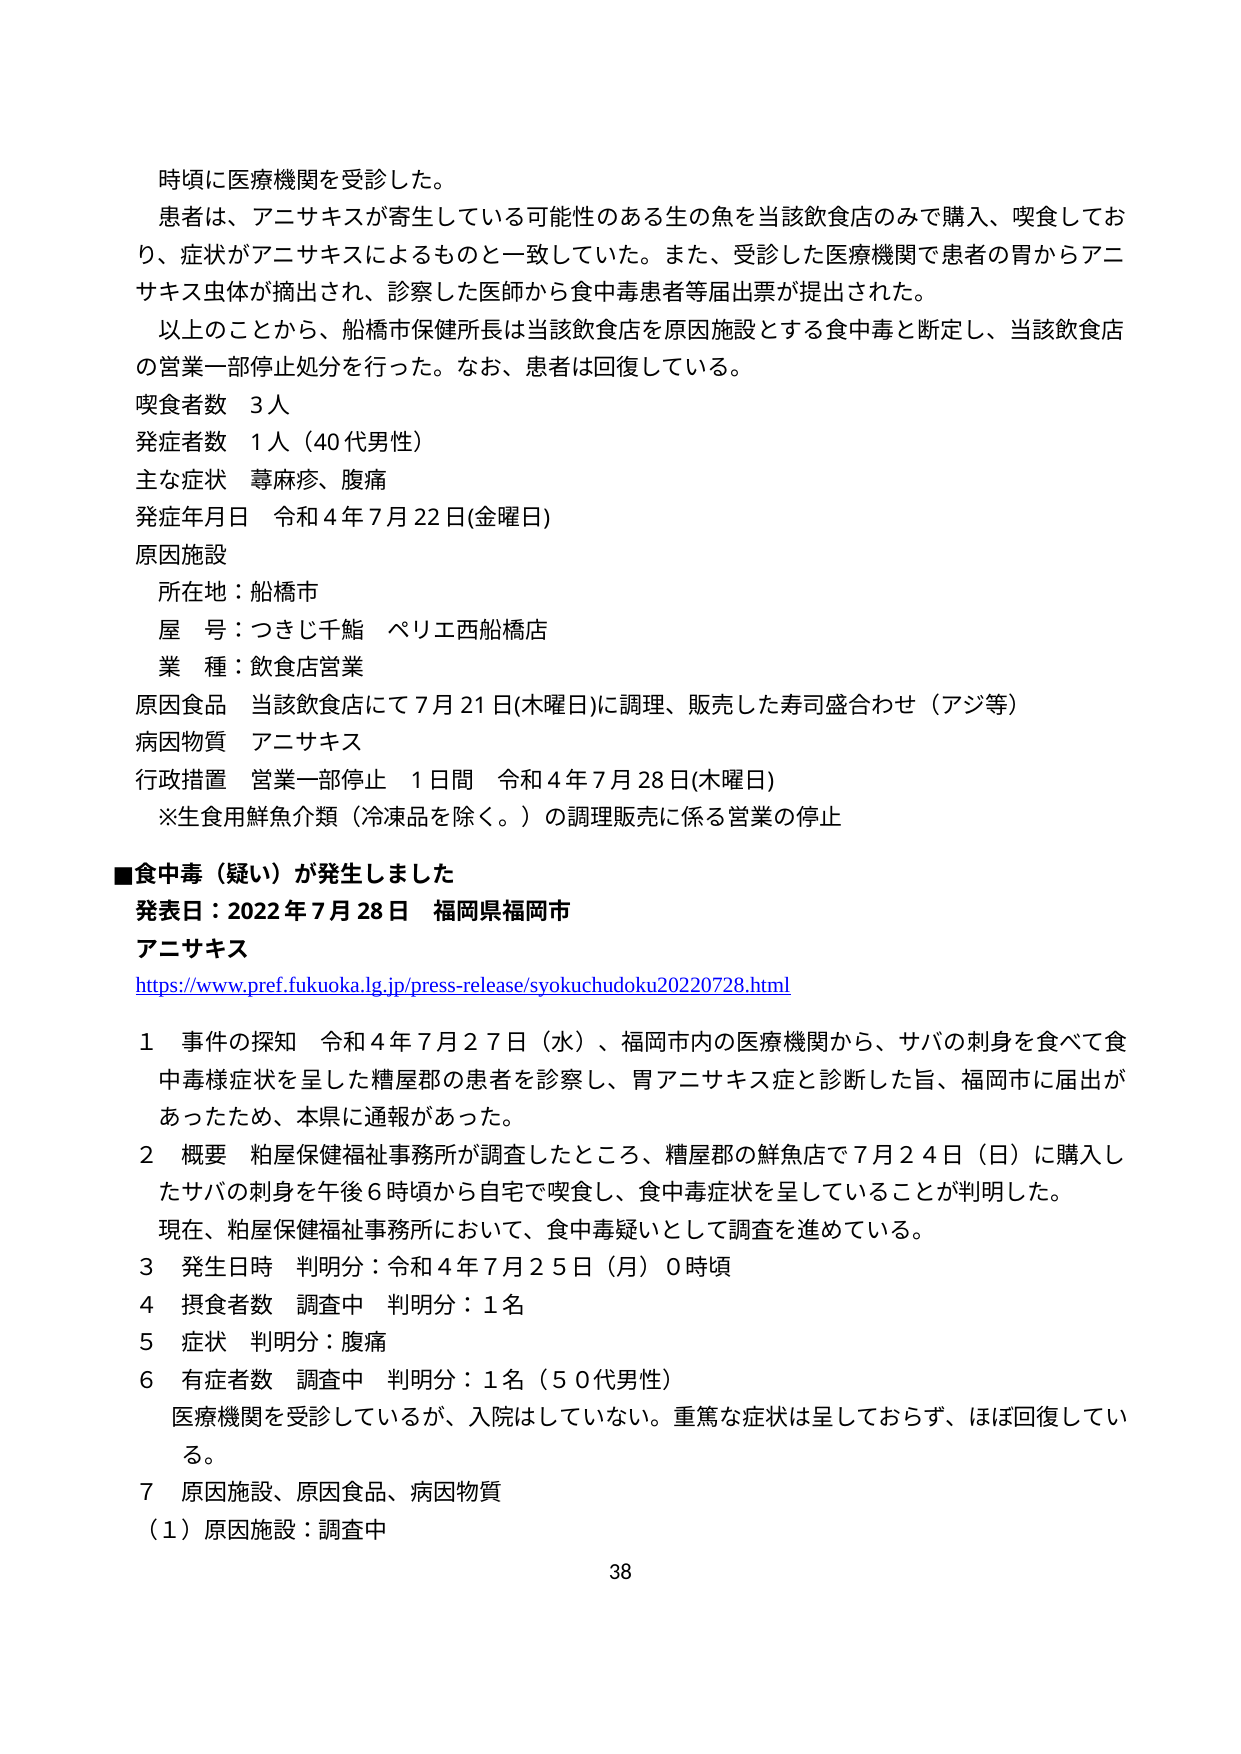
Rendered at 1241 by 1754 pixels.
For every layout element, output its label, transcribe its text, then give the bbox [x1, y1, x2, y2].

text （１）原因施設：調査中 [112, 1510, 1128, 1547]
text ■食中毒（疑い）が発生しました [112, 853, 1128, 891]
text 業 種：飲食店営業 [135, 647, 1128, 685]
text 現在、粕屋保健福祉事務所において、食中毒疑いとして調査を進めている。 [112, 1210, 1128, 1247]
text 喫食者数 3人 [135, 385, 1128, 422]
text 発症者数 1人（40代男性） [135, 422, 1128, 460]
text 病因物質 アニサキス [135, 722, 1128, 760]
text １ 事件の探知 令和４年７月２７日（水）、福岡市内の医療機関から、サバの刺身を食べて食中毒様症状を呈した糟屋郡の患者を診察し、胃アニサキス症と診断した旨、福岡市に届出があったため、本県に通報があった。 [135, 1022, 1128, 1135]
text 医療機関を受診しているが、入院はしていない。重篤な症状は呈しておらず、ほぼ回復している。 [135, 1397, 1128, 1472]
text 発症年月日 令和4年7月22日(金曜日) [135, 497, 1128, 535]
text ７ 原因施設、原因食品、病因物質 [112, 1472, 1128, 1510]
text ３ 発生日時 判明分：令和４年７月２５日（月）０時頃 [112, 1247, 1128, 1285]
text 屋 号：つきじ千鮨 ペリエ西船橋店 [135, 610, 1128, 647]
text 発表日：2022年7月28日 福岡県福岡市 [112, 891, 1128, 928]
text 所在地：船橋市 [135, 572, 1128, 610]
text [135, 160, 1128, 197]
text 行政措置 営業一部停止 1日間 令和4年7月28日(木曜日) [135, 760, 1128, 797]
text 以上のことから、船橋市保健所長は当該飲食店を原因施設とする食中毒と断定し、当該飲食店の営業一部停止処分を行った。なお、患者は回復している。 [135, 310, 1128, 385]
text ５ 症状 判明分：腹痛 [112, 1322, 1128, 1360]
text 患者は、アニサキスが寄生している可能性のある生の魚を当該飲食店のみで購入、喫食しており、症状がアニサキスによるものと一致していた。また、受診した医療機関で患者の胃からアニサキス虫体が摘出され、診察した医師から食中毒患者等届出票が提出された。 [135, 197, 1128, 310]
text アニサキス [112, 928, 1128, 966]
text 主な症状 蕁麻疹、腹痛 [135, 460, 1128, 497]
text 原因食品 当該飲食店にて7月21日(木曜日)に調理、販売した寿司盛合わせ（アジ等） [135, 685, 1128, 722]
text ４ 摂食者数 調査中 判明分：１名 [112, 1285, 1128, 1322]
text ※生食用鮮魚介類（冷凍品を除く。）の調理販売に係る営業の停止 [135, 797, 1128, 835]
text 原因施設 [135, 535, 1128, 572]
text ６ 有症者数 調査中 判明分：１名（５０代男性） [112, 1360, 1128, 1397]
text https://www.pref.fukuoka.lg.jp/press-release/syokuchudoku20220728.html [112, 966, 1128, 1003]
text ２ 概要 粕屋保健福祉事務所が調査したところ、糟屋郡の鮮魚店で７月２４日（日）に購入したサバの刺身を午後６時頃から自宅で喫食し、食中毒症状を呈していることが判明した。 [135, 1135, 1128, 1210]
